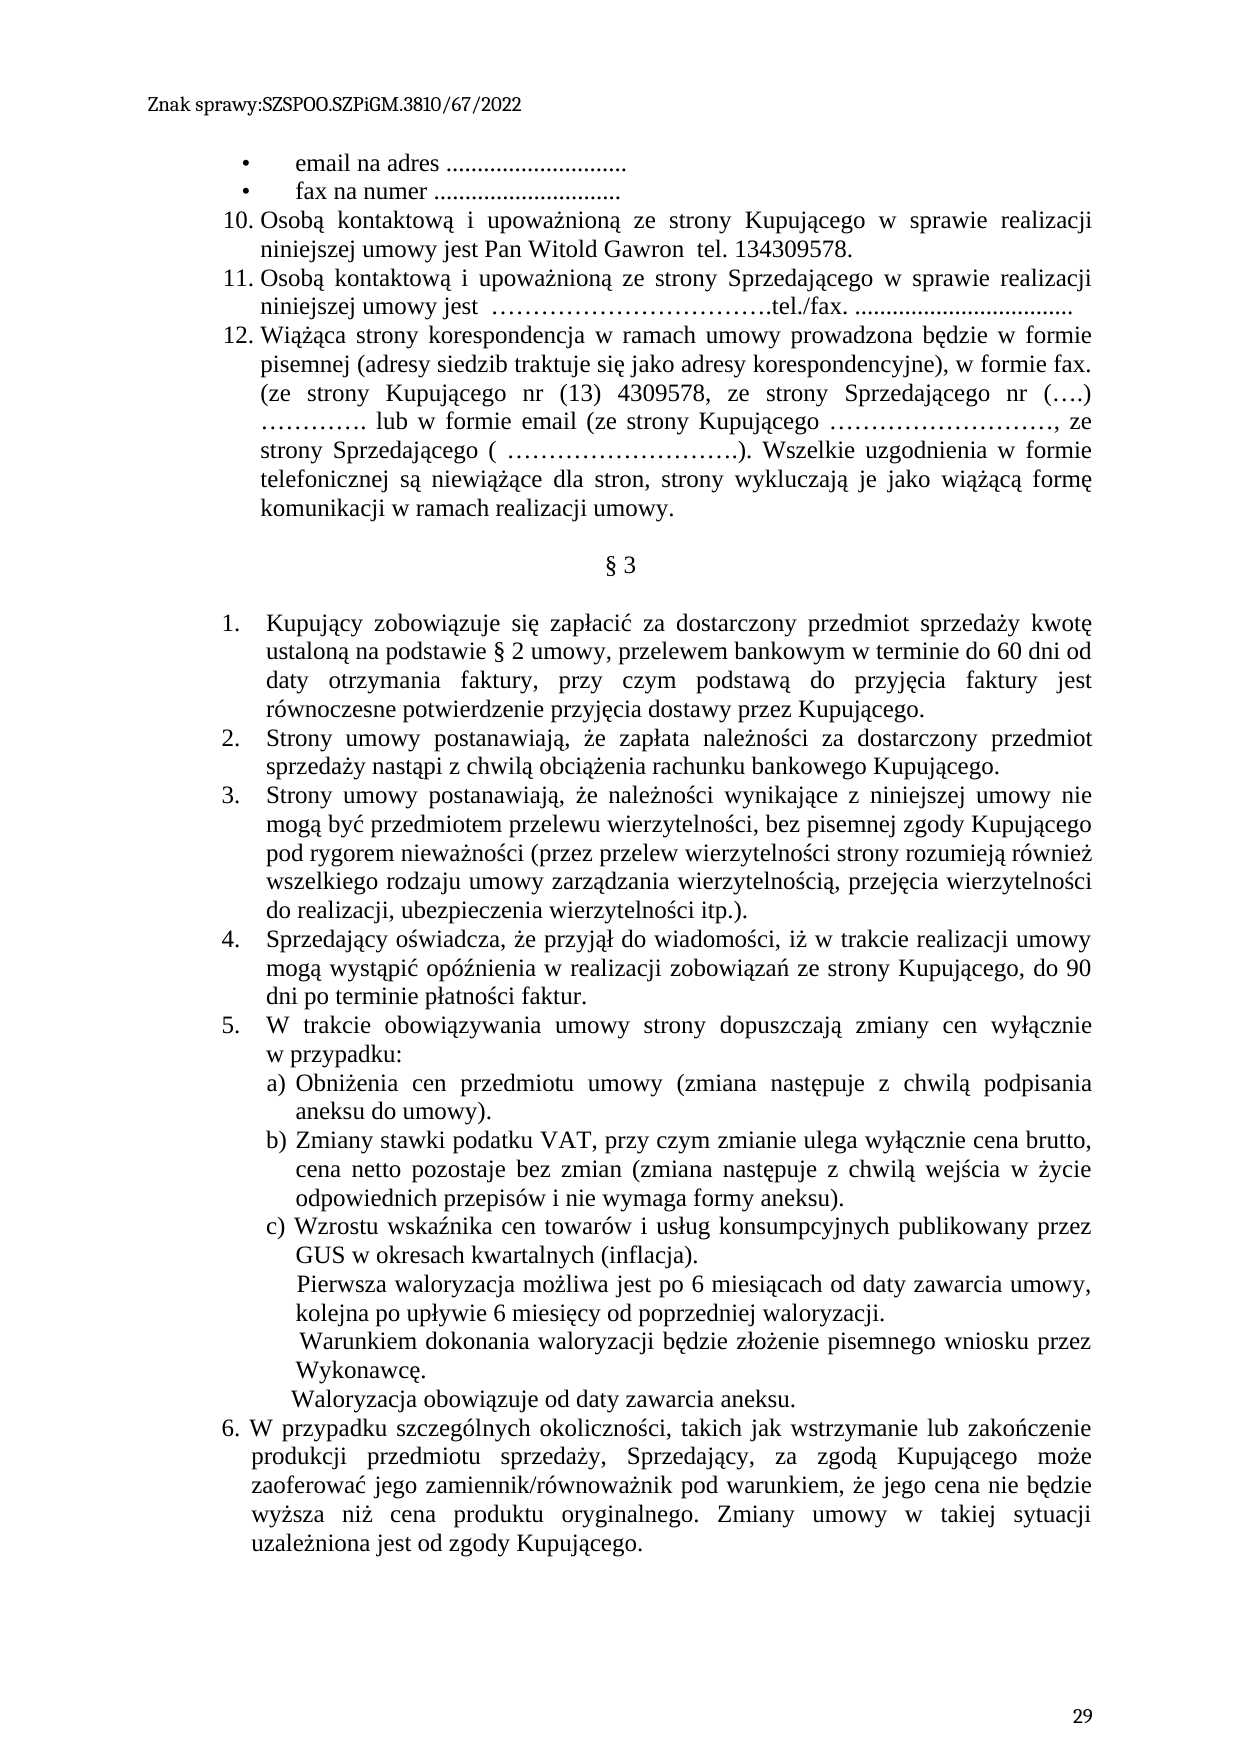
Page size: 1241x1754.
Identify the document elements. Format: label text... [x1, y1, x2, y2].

text Warunkiem dokonania waloryzacji będzie złożenie pisemnego wniosku przez Wykonawcę. [266, 1326, 1093, 1384]
text Waloryzacja obowiązuje od daty zawarcia aneksu. [266, 1384, 1093, 1413]
text b) Zmiany stawki podatku VAT, przy czym zmianie ulega wyłącznie cena brutto, cena netto pozostaje bez zmian (zmiana następuje z chwilą wejścia w życie odpowiednich przepisów i nie wymaga formy aneksu). [266, 1125, 1093, 1211]
list Osobą kontaktową i upoważnioną ze strony Kupującego w sprawie realizacji niniejszej umowy jest Pan Witold Gawron tel. 134309578. [223, 205, 1093, 263]
text 6. W przypadku szczególnych okoliczności, takich jak wstrzymanie lub zakończenie produkcji przedmiotu sprzedaży, Sprzedający, za zgodą Kupującego może zaoferować jego zamiennik/równoważnik pod warunkiem, że jego cena nie będzie wyższa niż cena produktu oryginalnego. Zmiany umowy w takiej sytuacji uzależniona jest od zgody Kupującego. [221, 1413, 1093, 1556]
text c) Wzrostu wskaźnika cen towarów i usług konsumpcyjnych publikowany przez GUS w okresach kwartalnych (inflacja). [266, 1211, 1093, 1269]
list Osobą kontaktową i upoważnioną ze strony Sprzedającego w sprawie realizacji niniejszej umowy jest …………………………….tel./fax. ................................... [223, 263, 1093, 320]
text Pierwsza waloryzacja możliwa jest po 6 miesiącach od daty zawarcia umowy, kolejna po upływie 6 miesięcy od poprzedniej waloryzacji. [266, 1269, 1093, 1326]
list Strony umowy postanawiają, że należności wynikające z niniejszej umowy nie mogą być przedmiotem przelewu wierzytelności, bez pisemnej zgody Kupującego pod rygorem nieważności (przez przelew wierzytelności strony rozumieją również wszelkiego rodzaju umowy zarządzania wierzytelnością, przejęcia wierzytelności do realizacji, ubezpieczenia wierzytelności itp.). [221, 780, 1093, 924]
text a) Obniżenia cen przedmiotu umowy (zmiana następuje z chwilą podpisania aneksu do umowy). [148, 1068, 1093, 1125]
list Kupujący zobowiązuje się zapłacić za dostarczony przedmiot sprzedaży kwotę ustaloną na podstawie § 2 umowy, przelewem bankowym w terminie do 60 dni od daty otrzymania faktury, przy czym podstawą do przyjęcia faktury jest równoczesne potwierdzenie przyjęcia dostawy przez Kupującego. [221, 608, 1093, 723]
list Wiążąca strony korespondencja w ramach umowy prowadzona będzie w formie pisemnej (adresy siedzib traktuje się jako adresy korespondencyjne), w formie fax. (ze strony Kupującego nr (13) 4309578, ze strony Sprzedającego nr (….) …………. lub w formie email (ze strony Kupującego ………………………, ze strony Sprzedającego ( ……………………….). Wszelkie uzgodnienia w formie telefonicznej są niewiążące dla stron, strony wykluczają je jako wiążącą formę komunikacji w ramach realizacji umowy. [223, 320, 1093, 521]
text • fax na numer .............................. [148, 176, 1093, 205]
list Sprzedający oświadcza, że przyjął do wiadomości, iż w trakcie realizacji umowy mogą wystąpić opóźnienia w realizacji zobowiązań ze strony Kupującego, do 90 dni po terminie płatności faktur. [221, 924, 1093, 1010]
text • email na adres ............................. [148, 148, 1093, 176]
text § 3 [148, 550, 1093, 579]
list Strony umowy postanawiają, że zapłata należności za dostarczony przedmiot sprzedaży nastąpi z chwilą obciążenia rachunku bankowego Kupującego. [221, 723, 1093, 780]
list W trakcie obowiązywania umowy strony dopuszczają zmiany cen wyłącznie w przypadku: [221, 1010, 1093, 1068]
